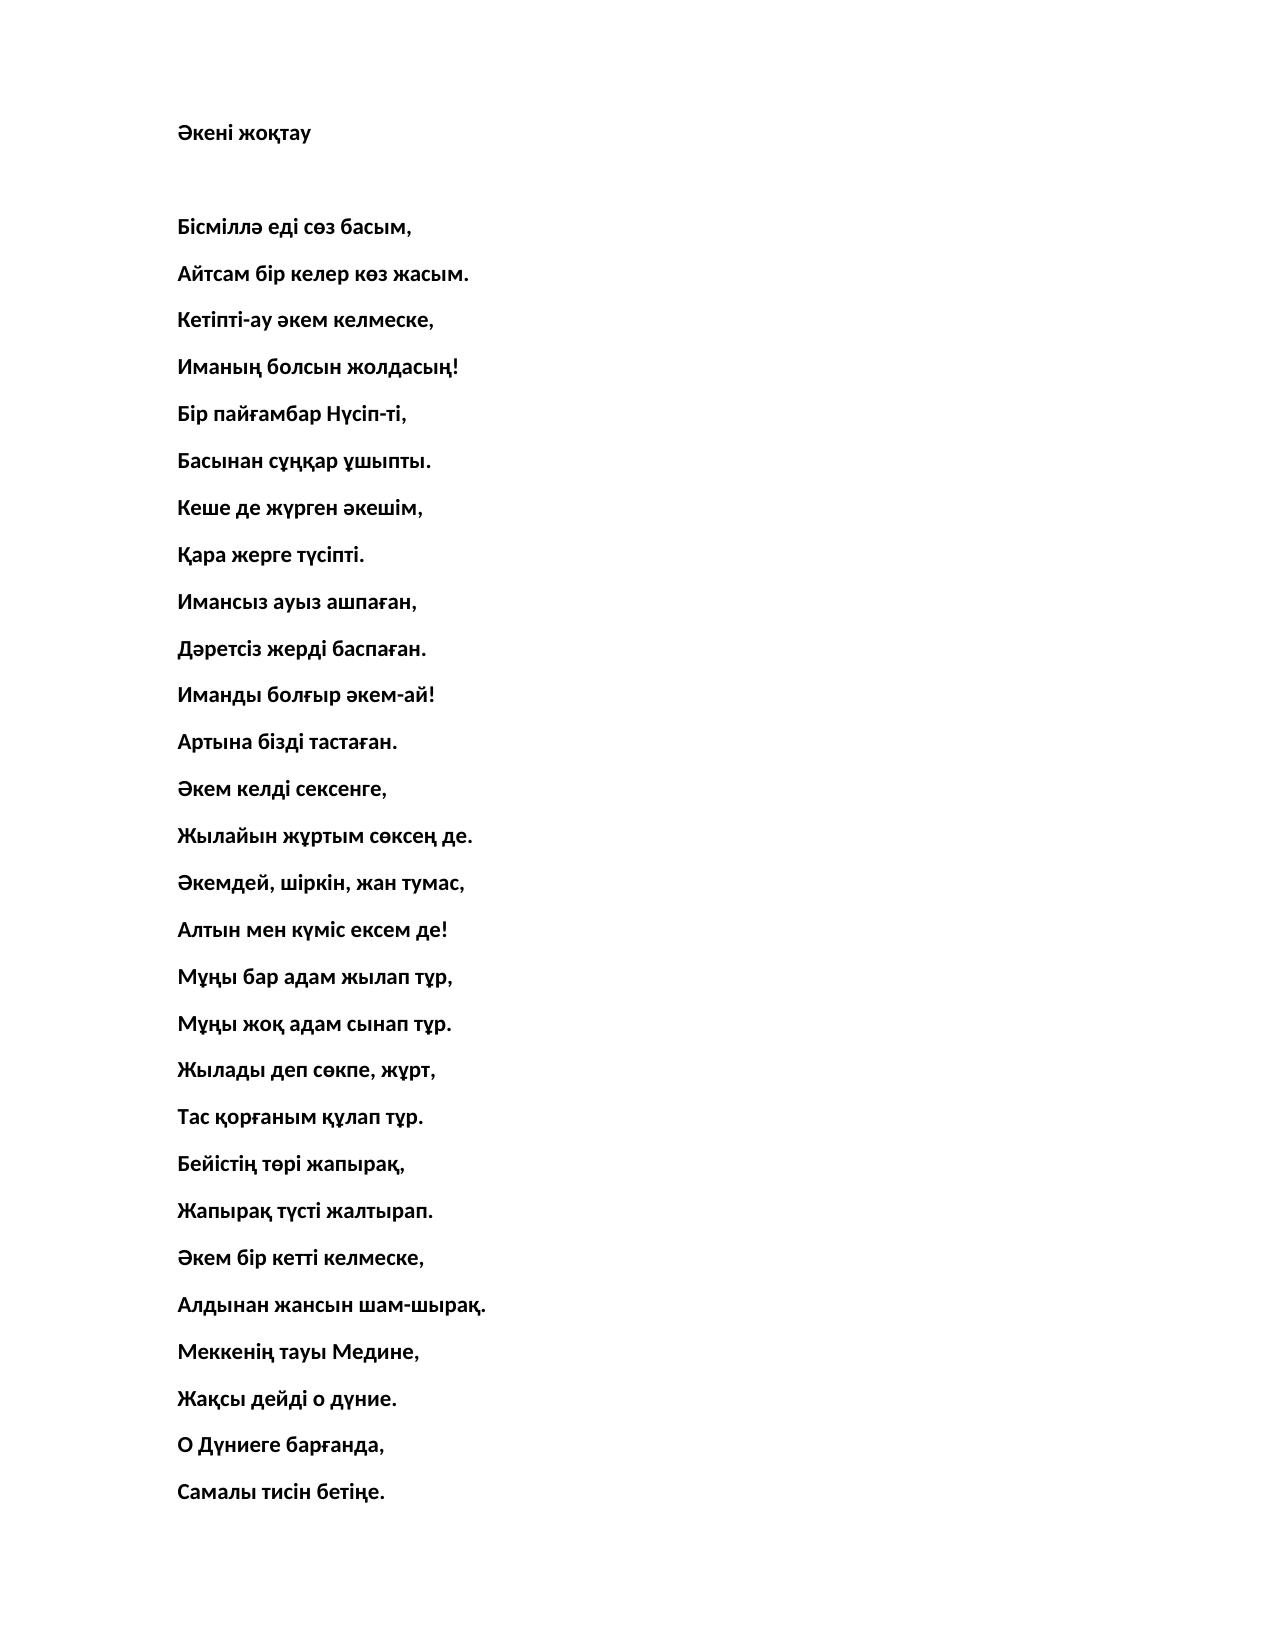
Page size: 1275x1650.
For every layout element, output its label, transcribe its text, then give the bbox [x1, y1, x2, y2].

text Әкем бір кетті келмеске, [177, 1243, 1186, 1271]
text Бісміллә еді сөз басым, [177, 212, 1186, 240]
text Қара жерге түсіпті. [177, 540, 1186, 568]
text О Дүниеге барғанда, [177, 1431, 1186, 1459]
text Дәретсіз жерді баспаған. [177, 634, 1186, 662]
text Жапырақ түсті жалтырап. [177, 1196, 1186, 1224]
text Имансыз ауыз ашпаған, [177, 587, 1186, 615]
text Кетіпті-ау әкем келмеске, [177, 306, 1186, 334]
text Бейістің төрі жапырақ, [177, 1149, 1186, 1177]
text Иманың болсын жолдасың! [177, 352, 1186, 381]
text Кеше де жүрген әкешім, [177, 493, 1186, 521]
text Самалы тисін бетіңе. [177, 1477, 1186, 1506]
text Бір пайғамбар Нүсіп-ті, [177, 399, 1186, 427]
text Жақсы дейді о дүние. [177, 1384, 1186, 1412]
text Тас қорғаным құлап тұр. [177, 1102, 1186, 1131]
text Басынан сұңқар ұшыпты. [177, 446, 1186, 474]
text Мұңы жоқ адам сынап тұр. [177, 1009, 1186, 1037]
text Алтын мен күміс ексем де! [177, 915, 1186, 943]
text Мұңы бар адам жылап тұр, [177, 962, 1186, 990]
text Жылайын жұртым сөксең де. [177, 821, 1186, 849]
text Әкем келді сексенге, [177, 774, 1186, 802]
text Әкемдей, шіркін, жан тумас, [177, 868, 1186, 896]
text Жылады деп сөкпе, жұрт, [177, 1056, 1186, 1084]
text Меккенің тауы Медине, [177, 1337, 1186, 1365]
text Әкені жоқтау [177, 118, 1186, 146]
text Артына бізді тастаған. [177, 727, 1186, 756]
text Айтсам бір келер көз жасым. [177, 259, 1186, 287]
text Алдынан жансын шам-шырақ. [177, 1290, 1186, 1318]
text Иманды болғыр әкем-ай! [177, 681, 1186, 709]
